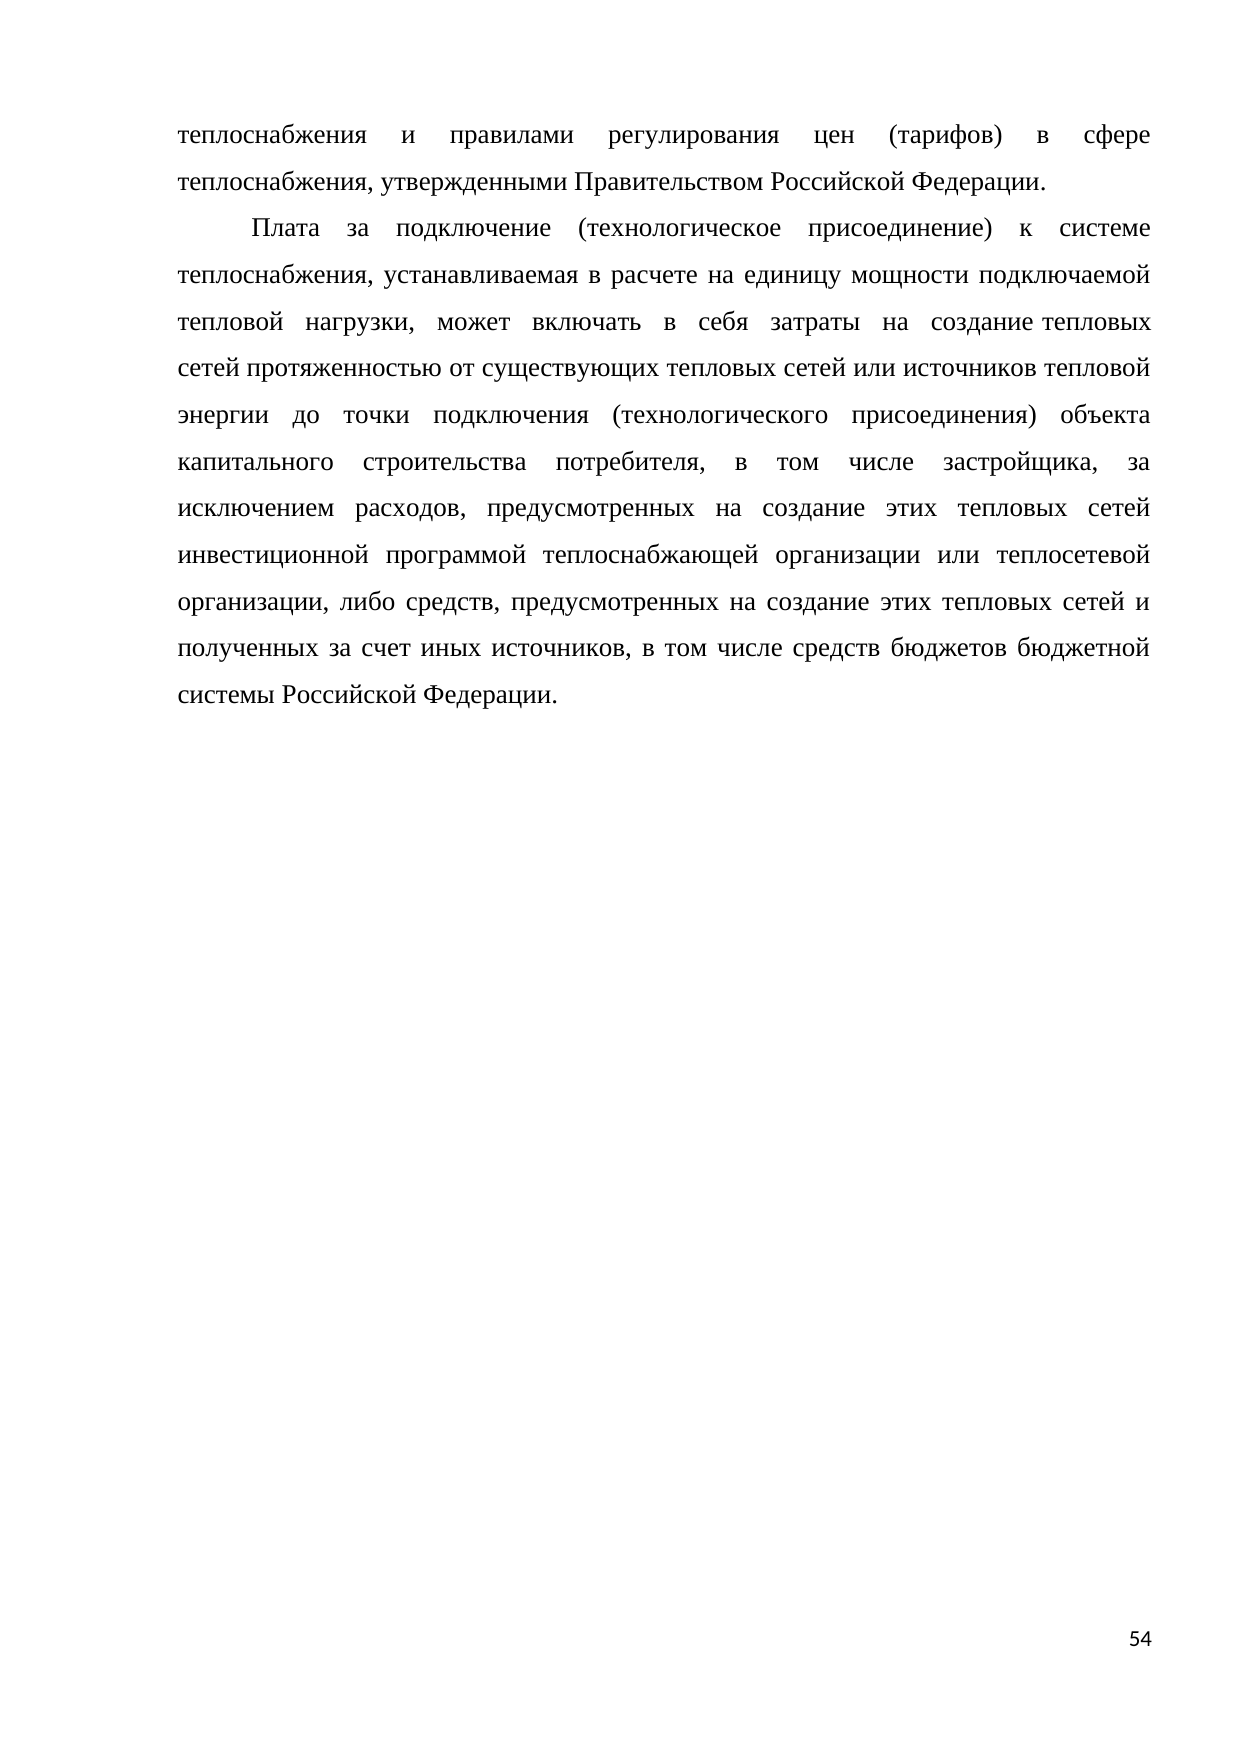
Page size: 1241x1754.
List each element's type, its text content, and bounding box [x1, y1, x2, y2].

text Плата за подключение (технологическое присоединение) к системе теплоснабжения, устанавливаемая в расчете на единицу мощности подключаемой тепловой нагрузки, может включать в себя затраты на создание тепловых сетей протяженностью от существующих тепловых сетей или источников тепловой энергии до точки подключения (технологического присоединения) объекта капитального строительства потребителя, в том числе застройщика, за исключением расходов, предусмотренных на создание этих тепловых сетей инвестиционной программой теплоснабжающей организации или теплосетевой организации, либо средств, предусмотренных на создание этих тепловых сетей и полученных за счет иных источников, в том числе средств бюджетов бюджетной системы Российской Федерации. [177, 211, 1152, 709]
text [177, 118, 1152, 196]
